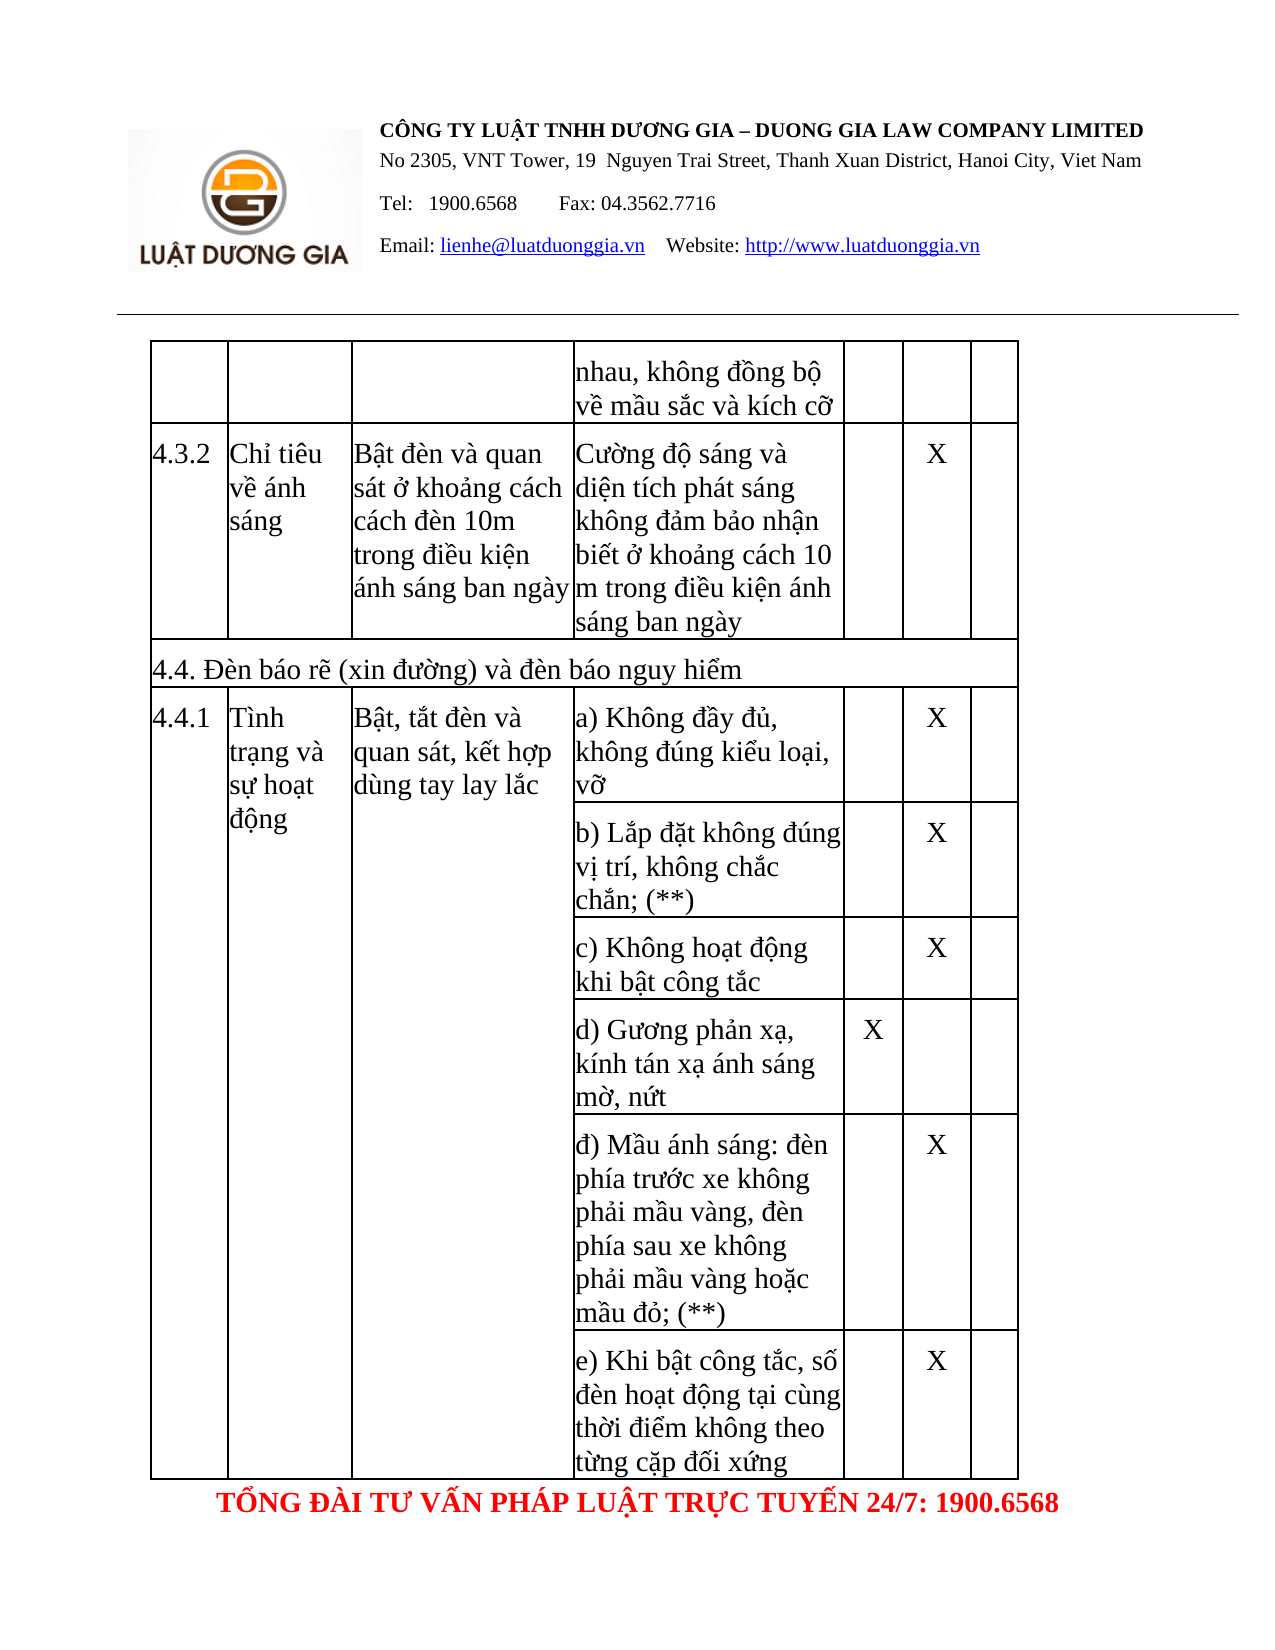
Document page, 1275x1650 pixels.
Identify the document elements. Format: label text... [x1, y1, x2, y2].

table_cell [845, 1115, 902, 1329]
table_cell c) Không hoạt động khi bật công tắc [575, 918, 843, 998]
table_cell Tình trạng và sự hoạt động [229, 688, 351, 1477]
table_cell 4.4. Đèn báo rẽ (xin đường) và đèn báo nguy hiểm [152, 640, 1017, 686]
table_cell b) Lắp đặt không đúng vị trí, không chắc chắn; (**) [575, 803, 843, 916]
table_cell [972, 1115, 1017, 1329]
table_cell Cường độ sáng và diện tích phát sáng không đảm bảo nhận biết ở khoảng cách 10 m trong điều kiện ánh sáng ban ngày [575, 424, 843, 637]
table_cell [845, 342, 902, 422]
table_cell [972, 1331, 1017, 1477]
table_cell 4.3.2 [152, 424, 227, 637]
table_cell 4.4.1 [152, 688, 227, 1477]
table_cell X [845, 1000, 902, 1113]
table_cell Bật, tắt đèn và quan sát, kết hợp dùng tay lay lắc [353, 688, 573, 1477]
table_cell [972, 918, 1017, 998]
table_cell Chỉ tiêu về ánh sáng [229, 424, 351, 637]
table_cell [845, 803, 902, 916]
table_cell [845, 424, 902, 637]
table_cell [972, 803, 1017, 916]
table_cell [972, 1000, 1017, 1113]
picture [128, 129, 363, 272]
table_cell d) Gương phản xạ, kính tán xạ ánh sáng mờ, nứt [575, 1000, 843, 1113]
table_cell X [904, 342, 970, 422]
table_cell e) Khi bật công tắc, số đèn hoạt động tại cùng thời điểm không theo từng cặp đối xứng nhau, không đồng bộ về mầu sắc và kích cỡ [575, 342, 843, 422]
table_cell [845, 1331, 902, 1477]
table_cell X [904, 1115, 970, 1329]
table_cell Bật đèn và quan sát ở khoảng cách cách đèn 10m trong điều kiện ánh sáng ban ngày [353, 424, 573, 637]
table_cell a) Không đầy đủ, không đúng kiểu loại, vỡ [575, 688, 843, 801]
table_cell [972, 424, 1017, 637]
table_cell [904, 1000, 970, 1113]
table_cell [972, 342, 1017, 422]
table_cell X [904, 918, 970, 998]
table_cell X [904, 424, 970, 637]
table_cell X [904, 803, 970, 916]
table_cell [972, 688, 1017, 801]
table_cell X [904, 688, 970, 801]
table_cell [845, 918, 902, 998]
table_cell X [904, 1331, 970, 1477]
table_cell [845, 688, 902, 801]
table_cell đ) Mầu ánh sáng: đèn phía trước xe không phải mầu vàng, đèn phía sau xe không phải mầu vàng hoặc mầu đỏ; (**) [575, 1115, 843, 1329]
